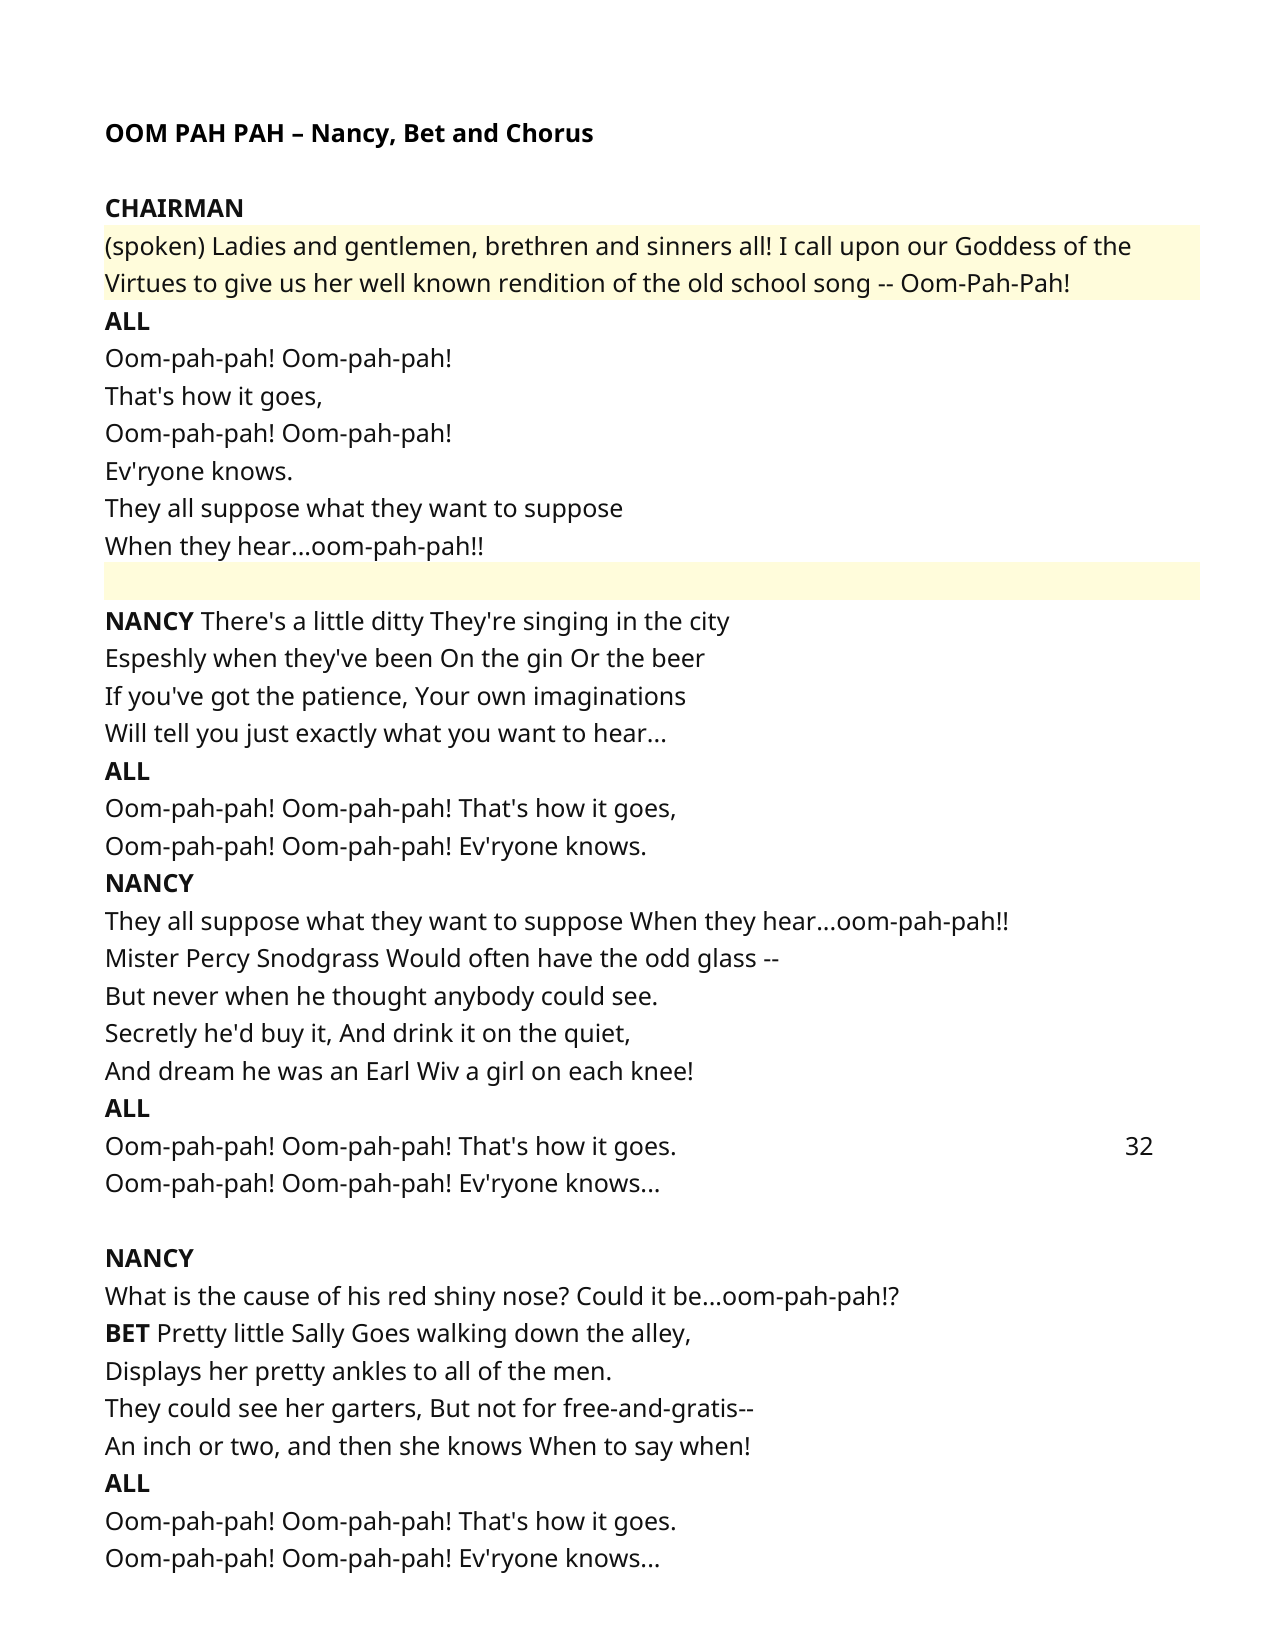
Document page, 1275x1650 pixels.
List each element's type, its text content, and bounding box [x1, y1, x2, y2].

text If you've got the patience, Your own imaginations [104, 675, 1200, 712]
text Secretly he'd buy it, And drink it on the quiet, [104, 1012, 1200, 1050]
text Will tell you just exactly what you want to hear... [104, 712, 1200, 750]
text Oom-pah-pah! Oom-pah-pah! That's how it goes. [104, 1500, 1200, 1537]
text NANCY [104, 1237, 1200, 1275]
text Oom-pah-pah! Oom-pah-pah! [104, 412, 1200, 450]
text What is the cause of his red shiny nose? Could it be...oom-pah-pah!? [104, 1275, 1200, 1312]
text And dream he was an Earl Wiv a girl on each knee! [104, 1050, 1200, 1087]
text ALL [104, 1462, 1200, 1500]
text But never when he thought anybody could see. [104, 975, 1200, 1012]
text BET Pretty little Sally Goes walking down the alley, [104, 1312, 1200, 1350]
text ALL [104, 300, 1200, 337]
text Espeshly when they've been On the gin Or the beer [104, 637, 1200, 675]
text Ev'ryone knows. [104, 450, 1200, 487]
text (spoken) Ladies and gentlemen, brethren and sinners all! I call upon our Goddess of the Virtues to give us her well known rendition of the old school song -- Oom-Pah-Pah! [104, 225, 1200, 300]
text Oom-pah-pah! Oom-pah-pah! Ev'ryone knows... [104, 1537, 1200, 1575]
text That's how it goes, [104, 375, 1200, 412]
text OOM PAH PAH – Nancy, Bet and Chorus [104, 75, 1200, 187]
text ALL [104, 750, 1200, 787]
text They all suppose what they want to suppose [104, 487, 1200, 525]
text Displays her pretty ankles to all of the men. [104, 1350, 1200, 1387]
text Oom-pah-pah! Oom-pah-pah! That's how it goes. 32 [104, 1125, 1200, 1162]
text They all suppose what they want to suppose When they hear...oom-pah-pah!! [104, 900, 1200, 937]
text Oom-pah-pah! Oom-pah-pah! Ev'ryone knows. [104, 825, 1200, 862]
text NANCY [104, 862, 1200, 900]
text When they hear...oom-pah-pah!! [104, 525, 1200, 562]
text CHAIRMAN [104, 187, 1200, 225]
text Oom-pah-pah! Oom-pah-pah! That's how it goes, [104, 787, 1200, 825]
text Oom-pah-pah! Oom-pah-pah! Ev'ryone knows... [104, 1162, 1200, 1237]
text An inch or two, and then she knows When to say when! [104, 1425, 1200, 1462]
text NANCY There's a little ditty They're singing in the city [104, 600, 1200, 637]
text Mister Percy Snodgrass Would often have the odd glass -- [104, 937, 1200, 975]
text ALL [104, 1087, 1200, 1125]
text They could see her garters, But not for free-and-gratis-- [104, 1387, 1200, 1425]
text Oom-pah-pah! Oom-pah-pah! [104, 337, 1200, 375]
